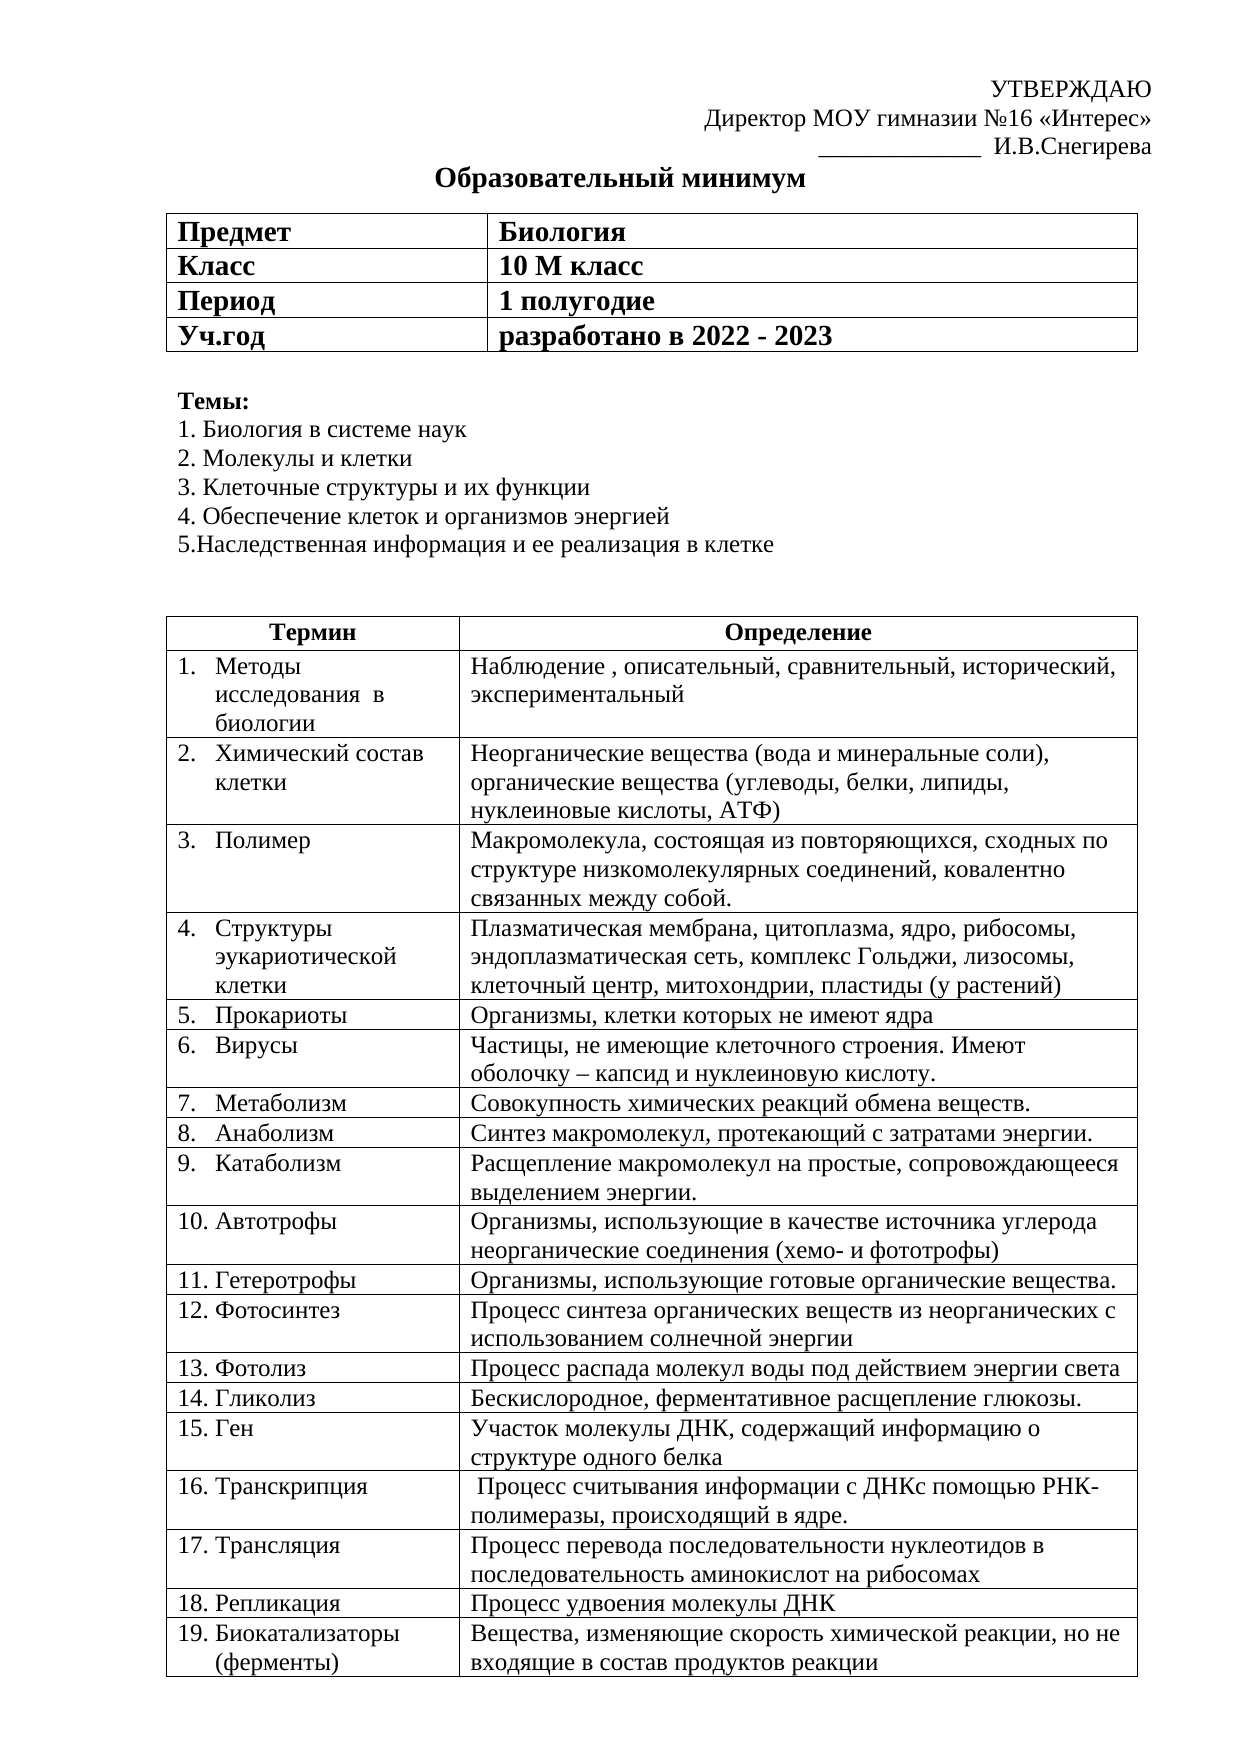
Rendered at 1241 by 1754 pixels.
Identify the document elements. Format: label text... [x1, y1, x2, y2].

table_cell Вирусы [167, 1030, 459, 1087]
table_header Биология [488, 214, 1137, 247]
text Директор МОУ гимназии №16 «Интерес» [88, 103, 1152, 131]
table_cell Класс [167, 249, 487, 282]
table_cell Катаболизм [167, 1148, 459, 1205]
table_cell 1 полугодие [488, 283, 1137, 317]
table_cell Транскрипция [167, 1471, 459, 1529]
table_cell Гликолиз [167, 1383, 459, 1412]
table_cell Вещества, изменяющие скорость химической реакции, но не входящие в состав продуктов реакции [460, 1618, 1137, 1676]
text 1. Биология в системе наук [177, 414, 1152, 443]
table_cell Период [167, 283, 487, 317]
text Образовательный минимум [88, 160, 1152, 194]
table_cell Процесс синтеза органических веществ из неорганических с использованием солнечной энергии [460, 1295, 1137, 1352]
table_cell Фотосинтез [167, 1295, 459, 1352]
text 3. Клеточные структуры и их функции [177, 472, 1152, 501]
table_cell Автотрофы [167, 1206, 459, 1264]
table_cell Расщепление макромолекул на простые, сопровождающееся выделением энергии. [460, 1148, 1137, 1205]
table_cell Макромолекула, состоящая из повторяющихся, сходных по структуре низкомолекулярных соединений, ковалентно связанных между собой. [460, 825, 1137, 912]
table_cell Организмы, использующие в качестве источника углерода неорганические соединения (хемо- и фототрофы) [460, 1206, 1137, 1264]
table_cell 10 М класс [488, 249, 1137, 282]
table_cell разработано в 2022 - 2023 [488, 318, 1137, 351]
table_cell Биокатализаторы (ферменты) [167, 1618, 459, 1676]
text Темы: [177, 386, 1152, 414]
table_cell Уч.год [167, 318, 487, 351]
table_cell Частицы, не имеющие клеточного строения. Имеют оболочку – капсид и нуклеиновую кислоту. [460, 1030, 1137, 1087]
table_cell Наблюдение , описательный, сравнительный, исторический, экспериментальный [460, 651, 1137, 737]
text 2. Молекулы и клетки [177, 443, 1152, 472]
table_cell Фотолиз [167, 1353, 459, 1382]
table_cell Процесс считывания информации с ДНКс помощью РНК-полимеразы, происходящий в ядре. [460, 1471, 1137, 1529]
table_cell Процесс распада молекул воды под действием энергии света [460, 1353, 1137, 1382]
table_cell Репликация [167, 1589, 459, 1617]
table_cell Полимер [167, 825, 459, 912]
table_cell Анаболизм [167, 1118, 459, 1147]
table_cell Совокупность химических реакций обмена веществ. [460, 1088, 1137, 1117]
table_cell Прокариоты [167, 1000, 459, 1029]
text 5.Наследственная информация и ее реализация в клетке [177, 529, 1152, 558]
table_cell Методы исследования в биологии [167, 651, 459, 737]
text 4. Обеспечение клеток и организмов энергией [177, 501, 1152, 529]
table_cell Процесс перевода последовательности нуклеотидов в последовательность аминокислот на рибосомах [460, 1530, 1137, 1587]
table_cell Синтез макромолекул, протекающий с затратами энергии. [460, 1118, 1137, 1147]
table_cell Бескислородное, ферментативное расщепление глюкозы. [460, 1383, 1137, 1412]
text УТВЕРЖДАЮ [88, 74, 1152, 103]
table_cell Гетеротрофы [167, 1265, 459, 1294]
table_cell Организмы, использующие готовые органические вещества. [460, 1265, 1137, 1294]
table_cell Участок молекулы ДНК, содержащий информацию о структуре одного белка [460, 1413, 1137, 1470]
text _____________ И.В.Снегирева [88, 131, 1152, 160]
table_cell Трансляция [167, 1530, 459, 1587]
table_cell Неорганические вещества (вода и минеральные соли), органические вещества (углеводы, белки, липиды, нуклеиновые кислоты, АТФ) [460, 738, 1137, 824]
table_cell Процесс удвоения молекулы ДНК [460, 1589, 1137, 1617]
table_header Предмет [167, 214, 487, 247]
table_cell Организмы, клетки которых не имеют ядра [460, 1000, 1137, 1029]
table_cell Структуры эукариотической клетки [167, 913, 459, 999]
table_header Термин [167, 617, 459, 650]
table_cell Ген [167, 1413, 459, 1470]
table_header Определение [460, 617, 1137, 650]
table_cell Метаболизм [167, 1088, 459, 1117]
table_cell Химический состав клетки [167, 738, 459, 824]
table_cell Плазматическая мембрана, цитоплазма, ядро, рибосомы, эндоплазматическая сеть, комплекс Гольджи, лизосомы, клеточный центр, митохондрии, пластиды (у растений) [460, 913, 1137, 999]
